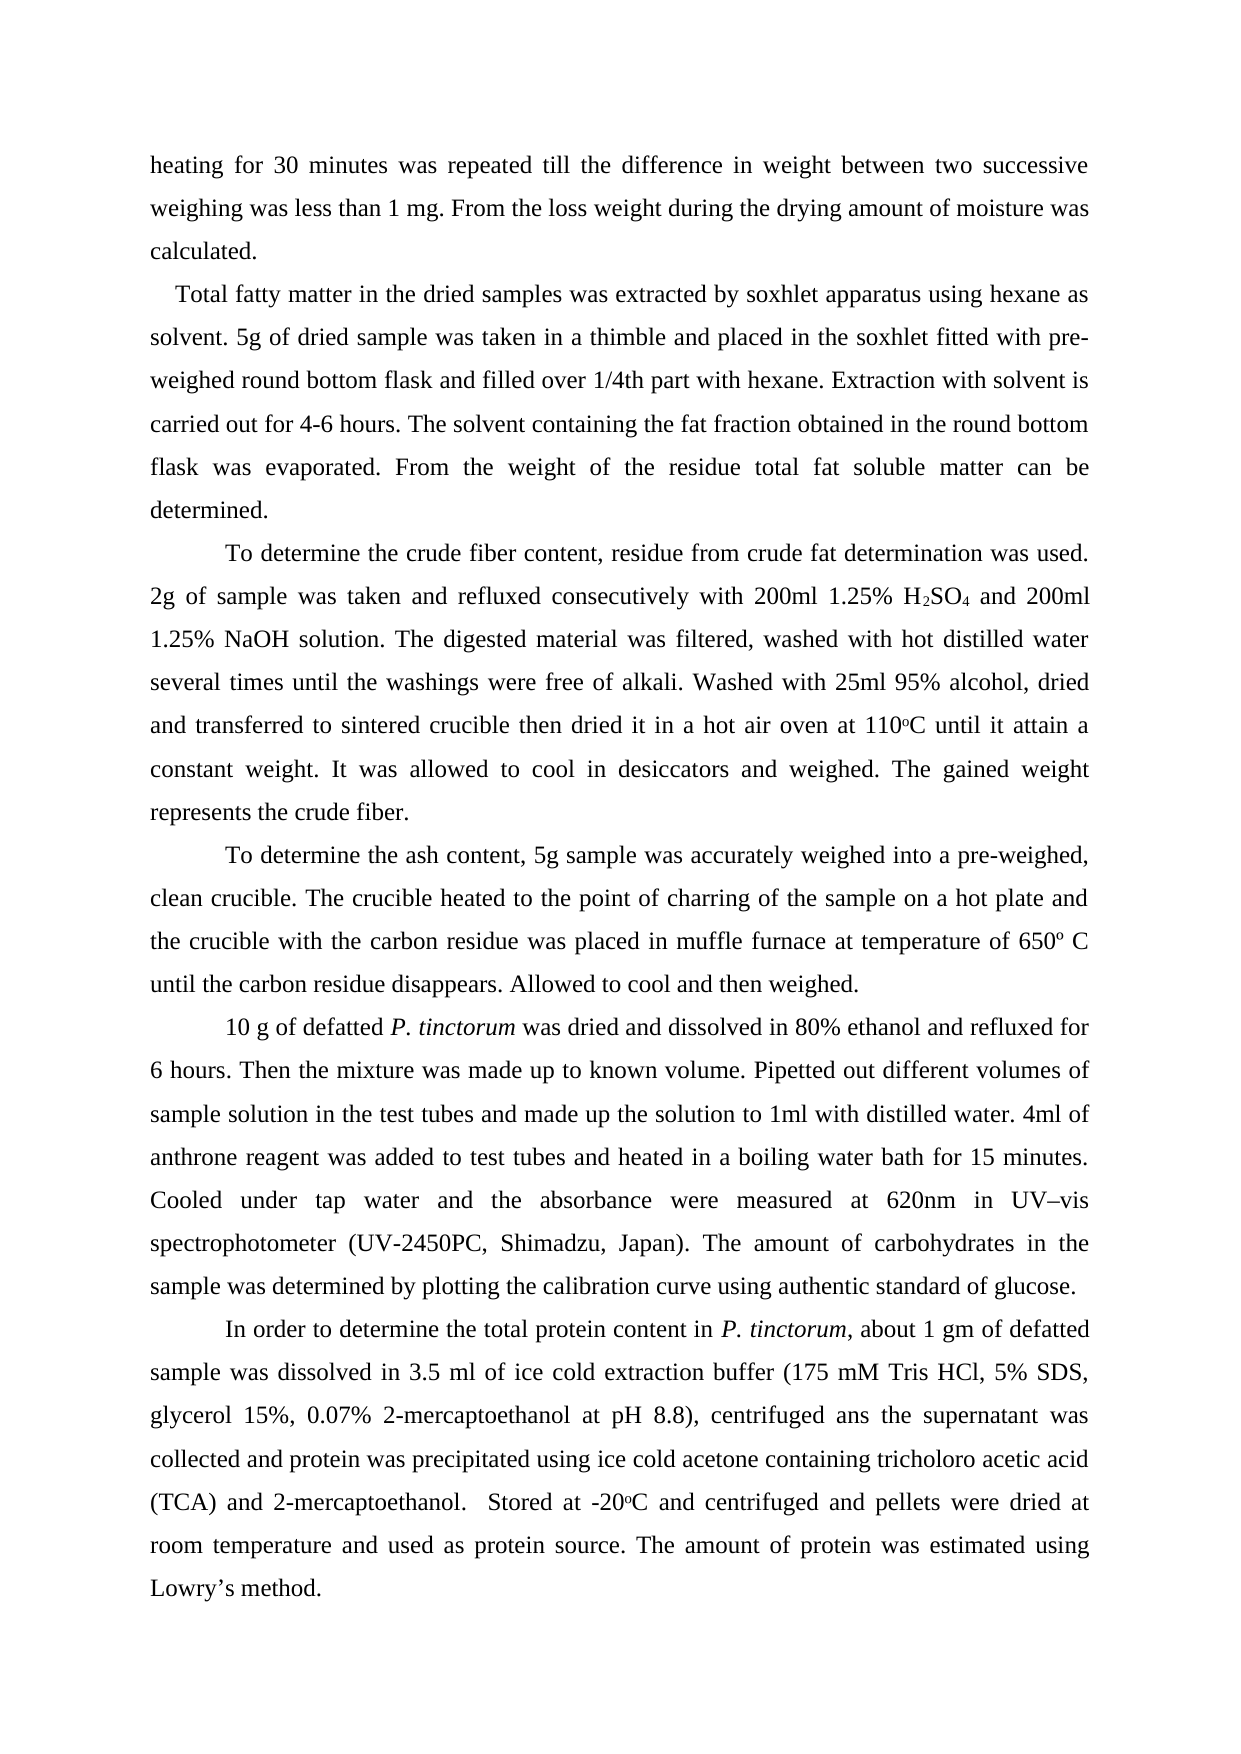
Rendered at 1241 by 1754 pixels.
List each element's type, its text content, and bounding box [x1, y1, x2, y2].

text Total fatty matter in the dried samples was extracted by soxhlet apparatus using hexane as solvent. 5g of dried sample was taken in a thimble and placed in the soxhlet fitted with pre-weighed round bottom flask and filled over 1/4th part with hexane. Extraction with solvent is carried out for 4-6 hours. The solvent containing the fat fraction obtained in the round bottom flask was evaporated. From the weight of the residue total fat soluble matter can be determined. [150, 279, 1090, 524]
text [150, 150, 1090, 265]
text In order to determine the total protein content in P. tinctorum, about 1 gm of defatted sample was dissolved in 3.5 ml of ice cold extraction buffer (175 mM Tris HCl, 5% SDS, glycerol 15%, 0.07% 2-mercaptoethanol at pH 8.8), centrifuged ans the supernatant was collected and protein was precipitated using ice cold acetone containing tricholoro acetic acid (TCA) and 2-mercaptoethanol. Stored at -20ᵒC and centrifuged and pellets were dried at room temperature and used as protein source. The amount of protein was estimated using Lowry’s method. [150, 1314, 1090, 1602]
text To determine the crude fiber content, residue from crude fat determination was used. 2g of sample was taken and refluxed consecutively with 200ml 1.25% H2SO4 and 200ml 1.25% NaOH solution. The digested material was filtered, washed with hot distilled water several times until the washings were free of alkali. Washed with 25ml 95% alcohol, dried and transferred to sintered crucible then dried it in a hot air oven at 110ᵒC until it attain a constant weight. It was allowed to cool in desiccators and weighed. The gained weight represents the crude fiber. [150, 538, 1090, 826]
text To determine the ash content, 5g sample was accurately weighed into a pre-weighed, clean crucible. The crucible heated to the point of charring of the sample on a hot plate and the crucible with the carbon residue was placed in muffle furnace at temperature of 650º C until the carbon residue disappears. Allowed to cool and then weighed. [150, 840, 1090, 998]
text 10 g of defatted P. tinctorum was dried and dissolved in 80% ethanol and refluxed for 6 hours. Then the mixture was made up to known volume. Pipetted out different volumes of sample solution in the test tubes and made up the solution to 1ml with distilled water. 4ml of anthrone reagent was added to test tubes and heated in a boiling water bath for 15 minutes. Cooled under tap water and the absorbance were measured at 620nm in UV–vis spectrophotometer (UV-2450PC, Shimadzu, Japan). The amount of carbohydrates in the sample was determined by plotting the calibration curve using authentic standard of glucose. [150, 1012, 1090, 1300]
